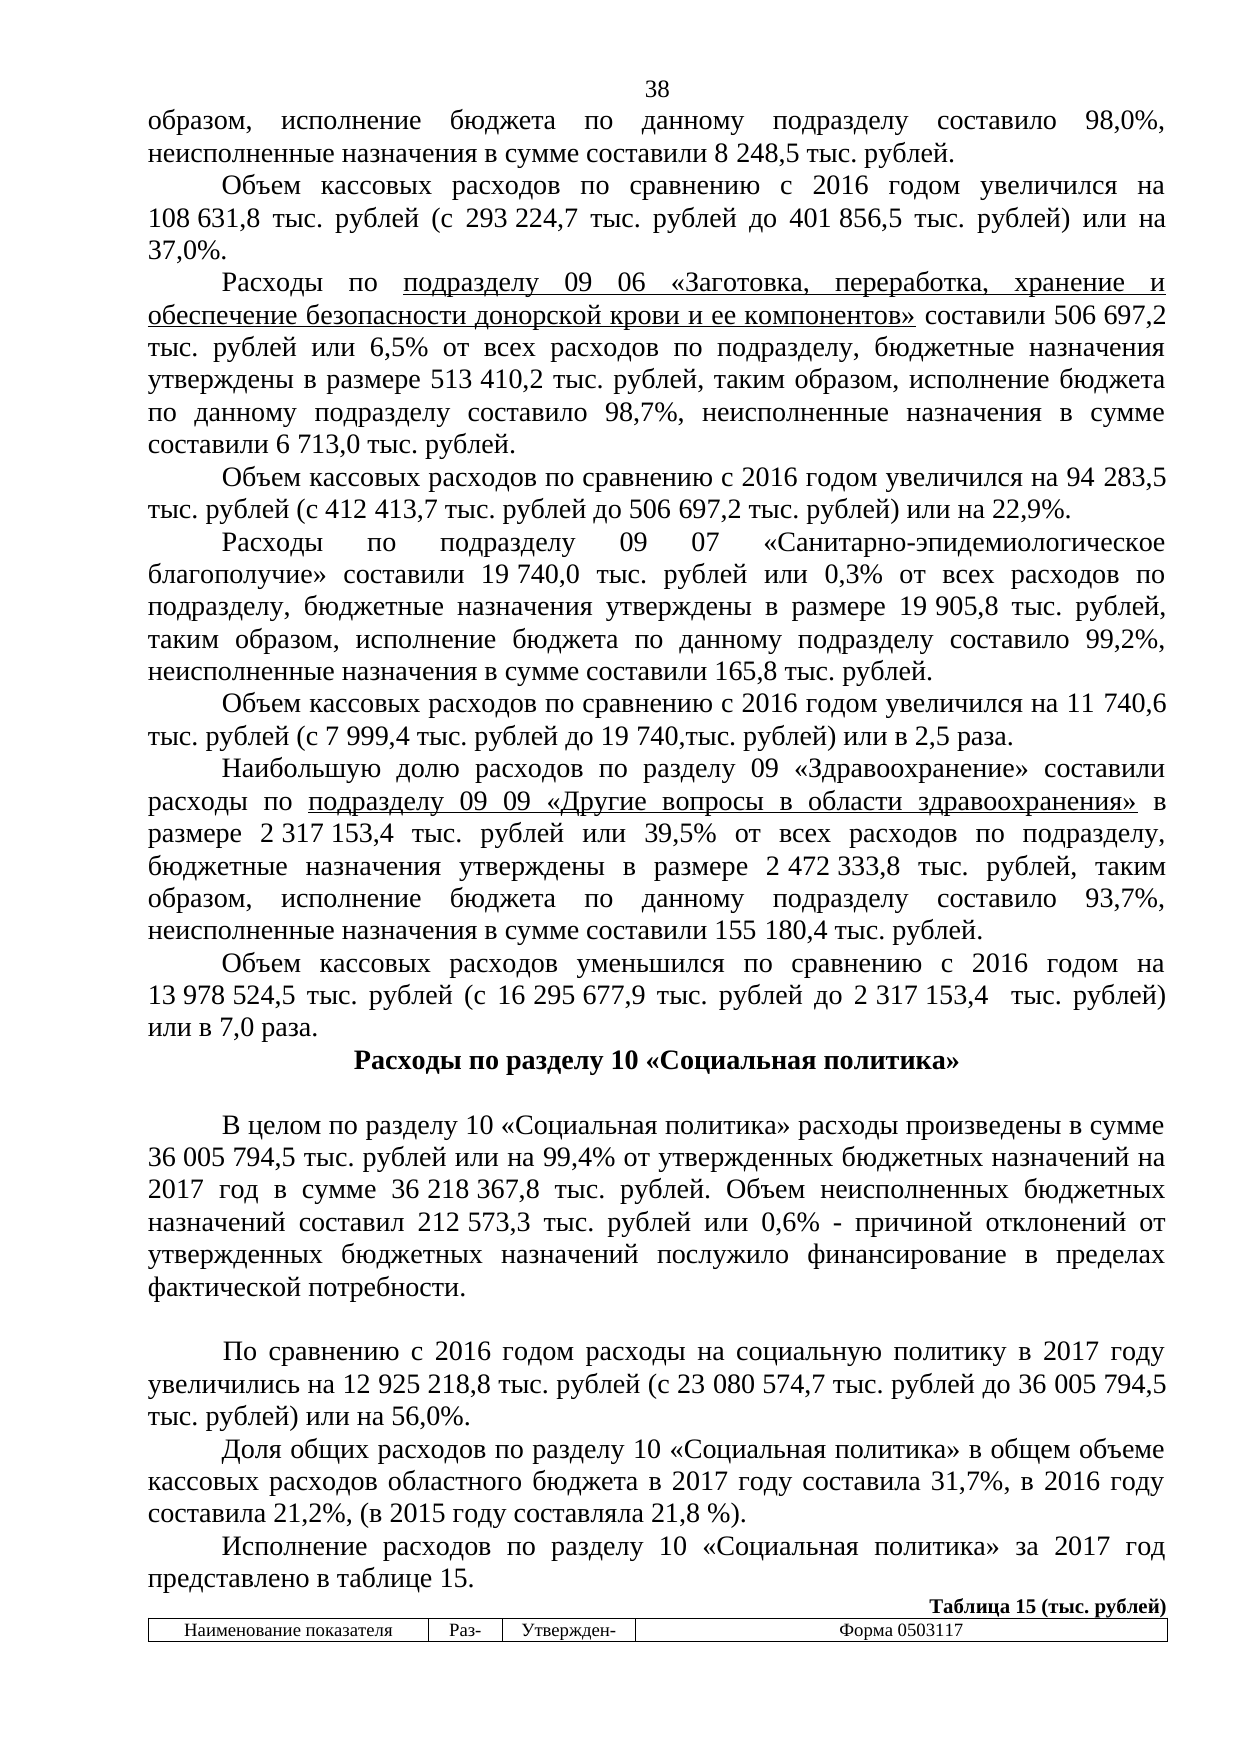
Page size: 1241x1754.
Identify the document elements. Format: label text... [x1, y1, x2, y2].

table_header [149, 1619, 428, 1641]
text Расходы по подразделу 09 07 «Санитарно-эпидемиологическое благополучие» составили 19 740,0 тыс. рублей или 0,3% от всех расходов по подразделу, бюджетные назначения утверждены в размере 19 905,8 тыс. рублей, таким образом, исполнение бюджета по данному подразделу составило 99,2%, неисполненные назначения в сумме составили 165,8 тыс. рублей. [148, 524, 1167, 687]
text По сравнению с 2016 годом расходы на социальную политику в 2017 году увеличились на 12 925 218,8 тыс. рублей (с 23 080 574,7 тыс. рублей до 36 005 794,5 тыс. рублей) или на 56,0%. [148, 1334, 1167, 1432]
text Объем кассовых расходов по сравнению с 2016 годом увеличился на 94 283,5 тыс. рублей (с 412 413,7 тыс. рублей до 506 697,2 тыс. рублей) или на 22,9%. [148, 460, 1167, 524]
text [148, 103, 1167, 168]
text В целом по разделу 10 «Социальная политика» расходы произведены в сумме 36 005 794,5 тыс. рублей или на 99,4% от утвержденных бюджетных назначений на 2017 год в сумме 36 218 367,8 тыс. рублей. Объем неисполненных бюджетных назначений составил 212 573,3 тыс. рублей или 0,6% - причиной отклонений от утвержденных бюджетных назначений послужило финансирование в пределах фактической потребности. [148, 1108, 1167, 1302]
text Доля общих расходов по разделу 10 «Социальная политика» в общем объеме кассовых расходов областного бюджета в 2017 году составила 31,7%, в 2016 году составила 21,2%, (в 2015 году составляла 21,8 %). [148, 1432, 1167, 1529]
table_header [429, 1619, 502, 1641]
table_header Форма 0503117 [636, 1619, 1167, 1641]
text Расходы по разделу 10 «Социальная политика» [148, 1043, 1167, 1075]
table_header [503, 1619, 635, 1641]
text Объем кассовых расходов уменьшился по сравнению с 2016 годом на 13 978 524,5 тыс. рублей (с 16 295 677,9 тыс. рублей до 2 317 153,4 тыс. рублей) или в 7,0 раза. [148, 946, 1167, 1043]
text Объем кассовых расходов по сравнению с 2016 годом увеличился на 108 631,8 тыс. рублей (с 293 224,7 тыс. рублей до 401 856,5 тыс. рублей) или на 37,0%. [148, 168, 1167, 265]
text Расходы по подразделу 09 06 «Заготовка, переработка, хранение и обеспечение безопасности донорской крови и ее компонентов» составили 506 697,2 тыс. рублей или 6,5% от всех расходов по подразделу, бюджетные назначения утверждены в размере 513 410,2 тыс. рублей, таким образом, исполнение бюджета по данному подразделу составило 98,7%, неисполненные назначения в сумме составили 6 713,0 тыс. рублей. [148, 265, 1167, 460]
text Таблица 15 (тыс. рублей) [148, 1594, 1167, 1618]
text Исполнение расходов по разделу 10 «Социальная политика» за 2017 год представлено в таблице 15. [148, 1529, 1167, 1594]
text Объем кассовых расходов по сравнению с 2016 годом увеличился на 11 740,6 тыс. рублей (с 7 999,4 тыс. рублей до 19 740,тыс. рублей) или в 2,5 раза. [148, 687, 1167, 751]
text Наибольшую долю расходов по разделу 09 «Здравоохранение» составили расходы по подразделу 09 09 «Другие вопросы в области здравоохранения» в размере 2 317 153,4 тыс. рублей или 39,5% от всех расходов по подразделу, бюджетные назначения утверждены в размере 2 472 333,8 тыс. рублей, таким образом, исполнение бюджета по данному подразделу составило 93,7%, неисполненные назначения в сумме составили 155 180,4 тыс. рублей. [148, 751, 1167, 946]
